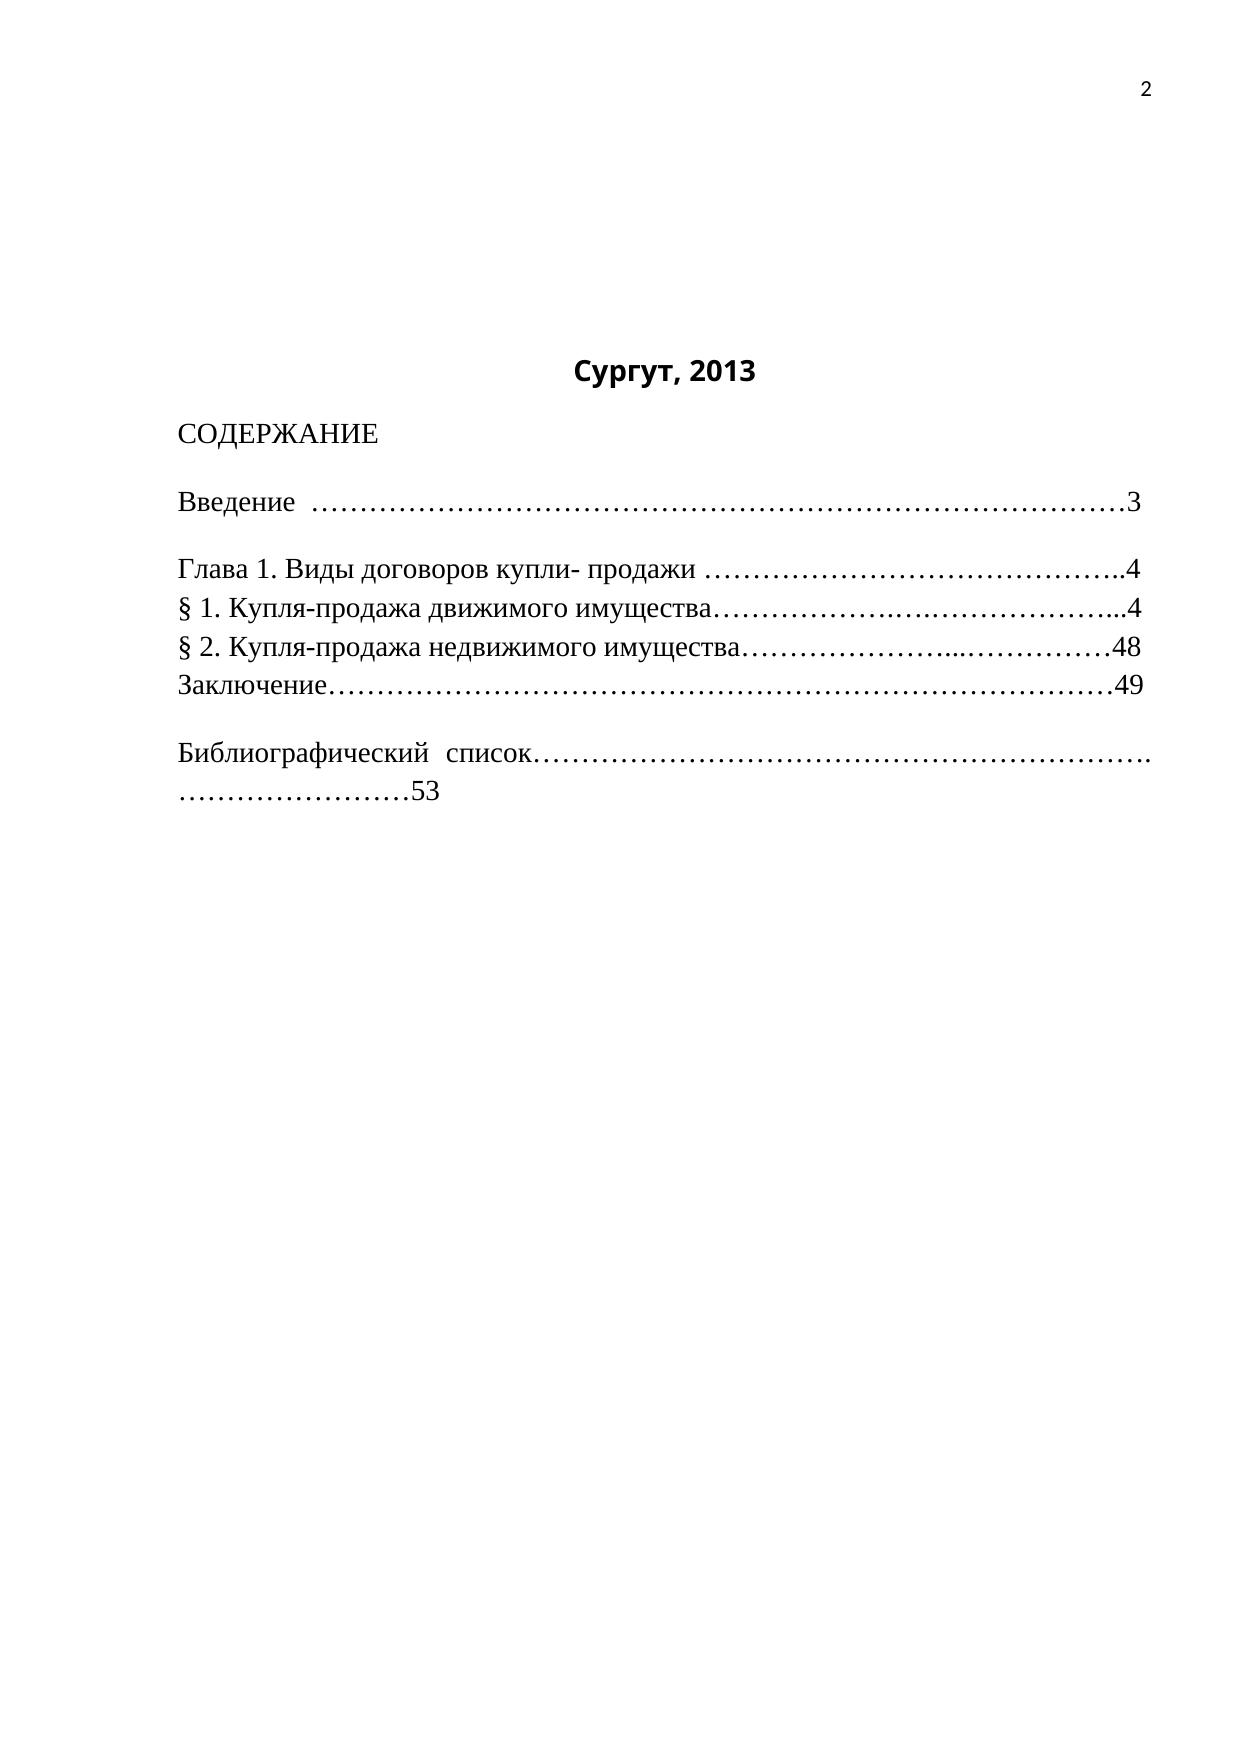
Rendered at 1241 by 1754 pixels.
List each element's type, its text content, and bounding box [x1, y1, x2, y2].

text Библиографический список……………………………………………………….……………………53 [177, 735, 1152, 807]
text Сургут, 2013 [177, 350, 1152, 389]
text СОДЕРЖАНИЕ [177, 416, 1152, 450]
text Глава 1. Виды договоров купли- продажи ……………………………………..4 § 1. Купля-продажа движимого имущества……………….….………………...4 § 2. Купля-продажа недвижимого имущества…………………...……………48 Заключение………………………………………………………………………49 [177, 552, 1152, 701]
text Введение …………………………………………………………………………3 [177, 484, 1152, 517]
